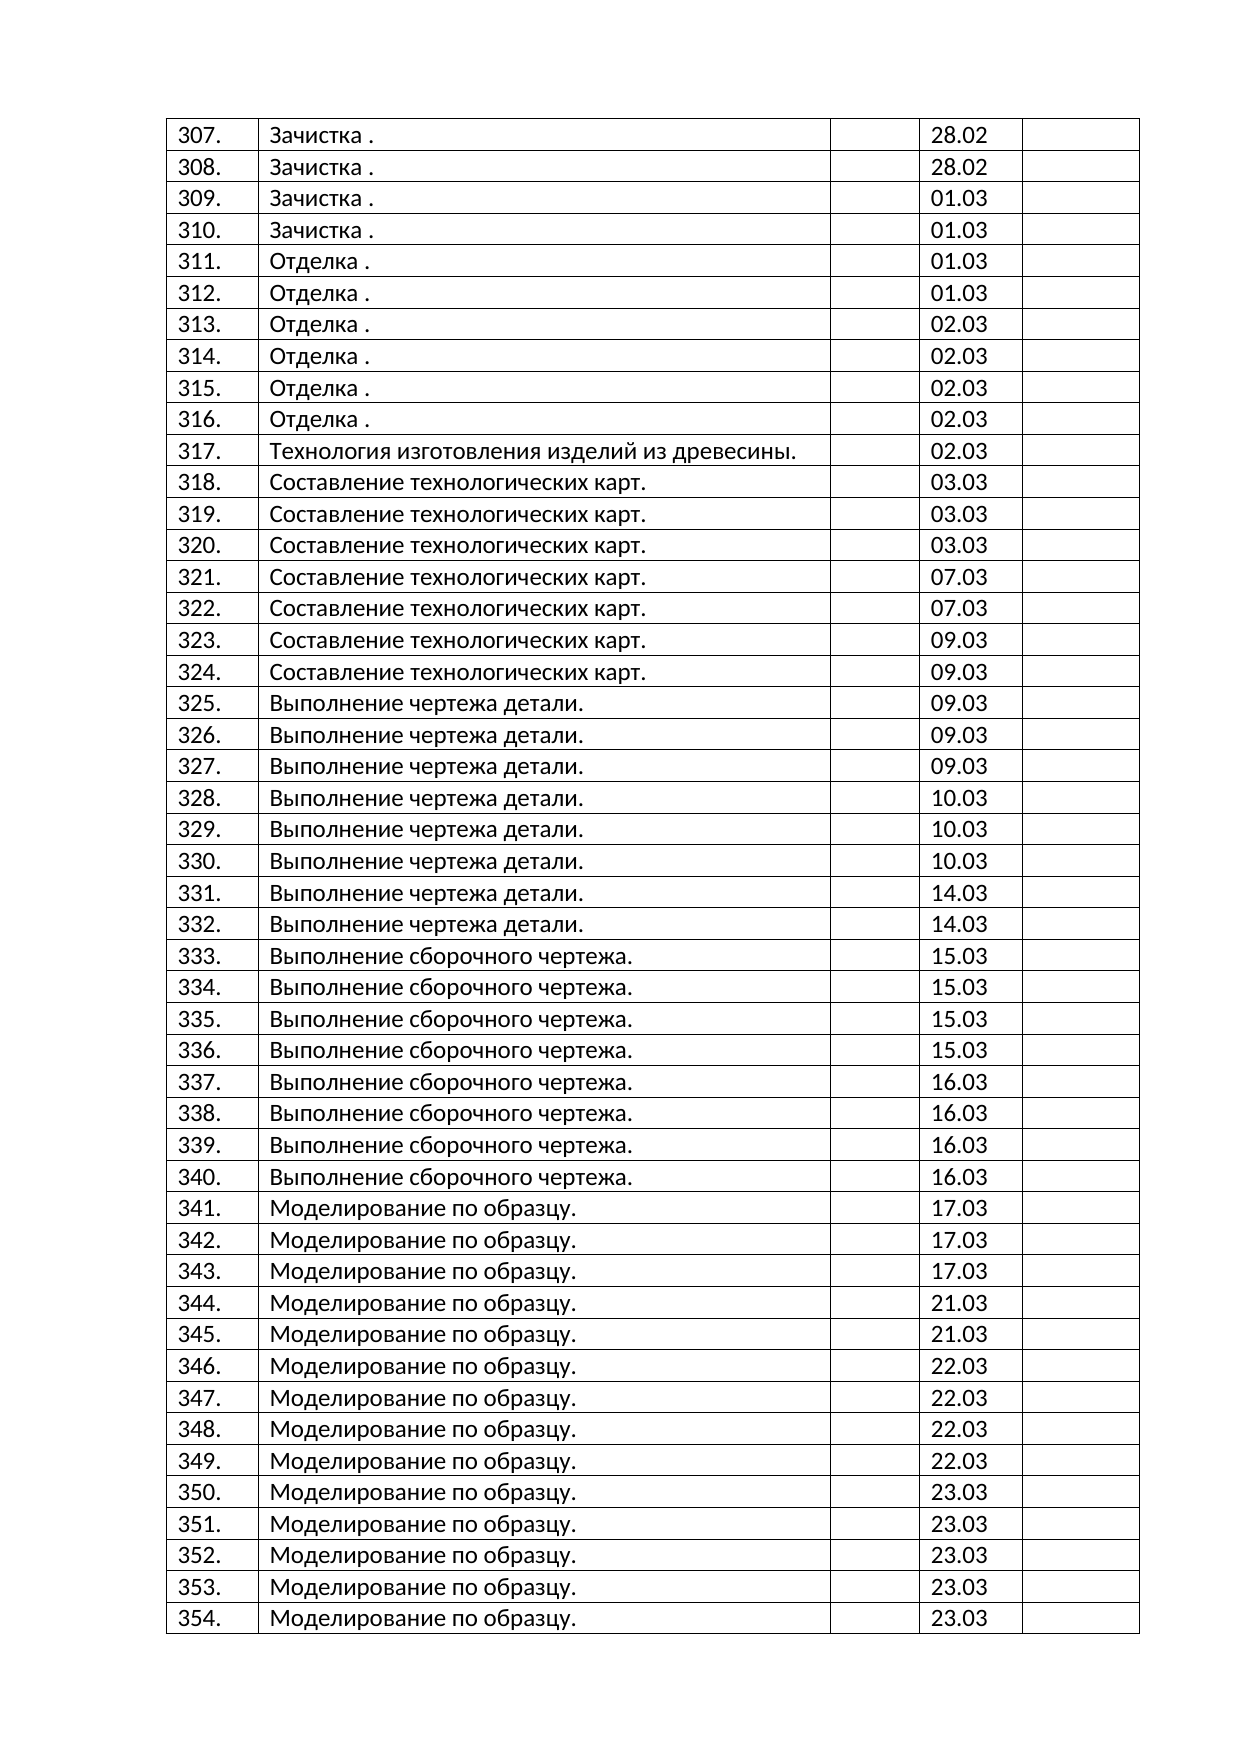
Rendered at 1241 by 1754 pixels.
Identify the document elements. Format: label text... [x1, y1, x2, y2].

table_cell [1023, 1603, 1139, 1633]
table_cell Составление технологических карт. [259, 530, 830, 560]
table_cell [831, 1035, 919, 1065]
table_cell [831, 1476, 919, 1507]
table_cell [831, 1003, 919, 1033]
table_cell [1023, 1445, 1139, 1475]
table_cell Выполнение чертежа детали. [259, 845, 830, 876]
table_cell [1023, 403, 1139, 434]
table_cell Выполнение чертежа детали. [259, 782, 830, 812]
table_cell 09.03 [920, 750, 1022, 781]
table_cell [1023, 466, 1139, 497]
table_cell [831, 940, 919, 970]
table_cell Моделирование по образцу. [259, 1319, 830, 1349]
table_cell Составление технологических карт. [259, 561, 830, 592]
table_cell 345. [167, 1319, 258, 1349]
table_cell Составление технологических карт. [259, 498, 830, 528]
table_cell [1023, 1350, 1139, 1381]
table_cell 339. [167, 1129, 258, 1160]
table_cell 01.03 [920, 182, 1022, 213]
table_cell [831, 750, 919, 781]
table_cell [1023, 151, 1139, 181]
table_cell 23.03 [920, 1476, 1022, 1507]
table_cell [1023, 1413, 1139, 1444]
table_cell [1023, 372, 1139, 402]
table_cell [831, 1571, 919, 1602]
table_cell Моделирование по образцу. [259, 1413, 830, 1444]
table_cell [1023, 656, 1139, 686]
table_cell 22.03 [920, 1382, 1022, 1412]
table_cell Выполнение чертежа детали. [259, 719, 830, 749]
table_cell 353. [167, 1571, 258, 1602]
table_cell [831, 719, 919, 749]
table_cell [1023, 1224, 1139, 1254]
table_cell Отделка . [259, 245, 830, 276]
table_cell [1023, 309, 1139, 339]
table_cell [1023, 719, 1139, 749]
table_cell [1023, 435, 1139, 465]
table_cell [1023, 1571, 1139, 1602]
table_cell [831, 1413, 919, 1444]
table_cell Технология изготовления изделий из древесины. [259, 435, 830, 465]
table_cell 352. [167, 1540, 258, 1570]
table_cell Составление технологических карт. [259, 466, 830, 497]
table_cell [831, 1382, 919, 1412]
table_cell 09.03 [920, 687, 1022, 718]
table_cell [831, 908, 919, 939]
table_cell [1023, 182, 1139, 213]
table_cell [1023, 1382, 1139, 1412]
table_cell 15.03 [920, 971, 1022, 1002]
table_cell [1023, 624, 1139, 655]
table_cell 02.03 [920, 435, 1022, 465]
table_cell 01.03 [920, 245, 1022, 276]
table_cell 351. [167, 1508, 258, 1538]
table_cell 354. [167, 1603, 258, 1633]
table_cell 332. [167, 908, 258, 939]
table_cell 347. [167, 1382, 258, 1412]
table_cell Выполнение чертежа детали. [259, 877, 830, 907]
table_cell 07.03 [920, 593, 1022, 623]
table_cell 16.03 [920, 1129, 1022, 1160]
table_cell Моделирование по образцу. [259, 1445, 830, 1475]
table_cell [1023, 877, 1139, 907]
table_cell Отделка . [259, 277, 830, 307]
table_cell 23.03 [920, 1571, 1022, 1602]
table_cell 07.03 [920, 561, 1022, 592]
table_cell [831, 214, 919, 244]
table_cell 335. [167, 1003, 258, 1033]
table_cell Отделка . [259, 340, 830, 371]
table_cell [1023, 340, 1139, 371]
table_cell [831, 1255, 919, 1286]
table_cell 22.03 [920, 1413, 1022, 1444]
table_cell [831, 1192, 919, 1223]
table_cell [1023, 1161, 1139, 1191]
table_cell Выполнение сборочного чертежа. [259, 940, 830, 970]
table_cell [1023, 687, 1139, 718]
table_cell 313. [167, 309, 258, 339]
table_cell Выполнение сборочного чертежа. [259, 1129, 830, 1160]
table_cell 02.03 [920, 372, 1022, 402]
table_cell 338. [167, 1098, 258, 1128]
table_cell 324. [167, 656, 258, 686]
table_cell [831, 309, 919, 339]
table_cell Выполнение чертежа детали. [259, 814, 830, 844]
table_cell Зачистка . [259, 119, 830, 150]
table_cell Выполнение сборочного чертежа. [259, 1035, 830, 1065]
table_cell 318. [167, 466, 258, 497]
table_cell 15.03 [920, 1035, 1022, 1065]
table_cell 340. [167, 1161, 258, 1191]
table_cell [831, 1319, 919, 1349]
table_cell [1023, 814, 1139, 844]
table_cell 17.03 [920, 1255, 1022, 1286]
table_cell 323. [167, 624, 258, 655]
table_cell [1023, 971, 1139, 1002]
table_cell Составление технологических карт. [259, 656, 830, 686]
table_cell Зачистка . [259, 214, 830, 244]
table_cell Зачистка . [259, 182, 830, 213]
table_cell 309. [167, 182, 258, 213]
table_cell 331. [167, 877, 258, 907]
table_cell Моделирование по образцу. [259, 1540, 830, 1570]
table_cell [831, 593, 919, 623]
table_cell 28.02 [920, 151, 1022, 181]
table_cell Моделирование по образцу. [259, 1382, 830, 1412]
table_cell [831, 877, 919, 907]
table_cell 10.03 [920, 782, 1022, 812]
table_cell [831, 340, 919, 371]
table_cell [831, 1098, 919, 1128]
table_cell [831, 561, 919, 592]
table_cell [1023, 119, 1139, 150]
table_cell 01.03 [920, 214, 1022, 244]
table_cell 02.03 [920, 340, 1022, 371]
table_cell 346. [167, 1350, 258, 1381]
table_cell 15.03 [920, 1003, 1022, 1033]
table_cell Выполнение чертежа детали. [259, 750, 830, 781]
table_cell [831, 435, 919, 465]
table_cell 15.03 [920, 940, 1022, 970]
table_cell [1023, 1508, 1139, 1538]
table_cell [831, 814, 919, 844]
table_cell Составление технологических карт. [259, 593, 830, 623]
table_cell Выполнение сборочного чертежа. [259, 1066, 830, 1097]
table_cell 334. [167, 971, 258, 1002]
table_cell [831, 1445, 919, 1475]
table_cell 320. [167, 530, 258, 560]
table_cell 311. [167, 245, 258, 276]
table_cell [831, 119, 919, 150]
table_cell 14.03 [920, 908, 1022, 939]
table_cell [1023, 1098, 1139, 1128]
table_cell 336. [167, 1035, 258, 1065]
table_cell [1023, 561, 1139, 592]
table_cell 348. [167, 1413, 258, 1444]
table_cell 314. [167, 340, 258, 371]
table_cell 22.03 [920, 1350, 1022, 1381]
table_cell Выполнение сборочного чертежа. [259, 1003, 830, 1033]
table_cell 21.03 [920, 1319, 1022, 1349]
table_cell [831, 1508, 919, 1538]
table_cell [831, 845, 919, 876]
table_cell 328. [167, 782, 258, 812]
table_cell [831, 656, 919, 686]
table_cell [1023, 1129, 1139, 1160]
table_cell Выполнение сборочного чертежа. [259, 1161, 830, 1191]
table_cell 23.03 [920, 1603, 1022, 1633]
table_cell [831, 372, 919, 402]
table_cell 308. [167, 151, 258, 181]
table_cell Отделка . [259, 309, 830, 339]
table_cell Моделирование по образцу. [259, 1255, 830, 1286]
table_cell Моделирование по образцу. [259, 1476, 830, 1507]
table_cell 316. [167, 403, 258, 434]
table_cell 23.03 [920, 1540, 1022, 1570]
table_cell 22.03 [920, 1445, 1022, 1475]
table_cell [831, 498, 919, 528]
table_cell 333. [167, 940, 258, 970]
table_cell [831, 782, 919, 812]
table_cell [831, 1603, 919, 1633]
table_cell 337. [167, 1066, 258, 1097]
table_cell [1023, 1192, 1139, 1223]
table_cell 09.03 [920, 624, 1022, 655]
table_cell 322. [167, 593, 258, 623]
table_cell 341. [167, 1192, 258, 1223]
table_cell [1023, 845, 1139, 876]
table_cell [1023, 782, 1139, 812]
table_cell 03.03 [920, 498, 1022, 528]
table_cell [831, 1540, 919, 1570]
table_cell 02.03 [920, 309, 1022, 339]
table_cell 329. [167, 814, 258, 844]
table_cell [1023, 1287, 1139, 1317]
table_cell 319. [167, 498, 258, 528]
table_cell [831, 466, 919, 497]
table_cell Выполнение сборочного чертежа. [259, 971, 830, 1002]
table_cell [831, 624, 919, 655]
table_cell [831, 1161, 919, 1191]
table_cell 312. [167, 277, 258, 307]
table_cell [1023, 277, 1139, 307]
table_cell Отделка . [259, 372, 830, 402]
table_cell 10.03 [920, 814, 1022, 844]
table_cell [831, 1066, 919, 1097]
table_cell 321. [167, 561, 258, 592]
table_cell [831, 1129, 919, 1160]
table_cell [1023, 1476, 1139, 1507]
table_cell [1023, 908, 1139, 939]
table_cell [1023, 530, 1139, 560]
table_cell Выполнение чертежа детали. [259, 687, 830, 718]
table_cell [1023, 214, 1139, 244]
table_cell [259, 1603, 830, 1633]
table_cell [1023, 750, 1139, 781]
table_cell [1023, 245, 1139, 276]
table_cell 23.03 [920, 1508, 1022, 1538]
table_cell [831, 403, 919, 434]
table_cell Моделирование по образцу. [259, 1350, 830, 1381]
table_cell 16.03 [920, 1161, 1022, 1191]
table_cell Моделирование по образцу. [259, 1224, 830, 1254]
table_cell [831, 971, 919, 1002]
table_cell [831, 687, 919, 718]
table_cell 02.03 [920, 403, 1022, 434]
table_cell 16.03 [920, 1066, 1022, 1097]
table_cell [831, 245, 919, 276]
table_cell Выполнение сборочного чертежа. [259, 1098, 830, 1128]
table_cell 315. [167, 372, 258, 402]
table_cell 350. [167, 1476, 258, 1507]
table_cell [831, 1350, 919, 1381]
table_cell [1023, 1255, 1139, 1286]
table_cell [1023, 498, 1139, 528]
table_cell 326. [167, 719, 258, 749]
table_cell 307. [167, 119, 258, 150]
table_cell 325. [167, 687, 258, 718]
table_cell 09.03 [920, 719, 1022, 749]
table_cell 17.03 [920, 1192, 1022, 1223]
table_cell [1023, 1003, 1139, 1033]
table_cell 01.03 [920, 277, 1022, 307]
table_cell 349. [167, 1445, 258, 1475]
table_cell [831, 277, 919, 307]
table_cell 342. [167, 1224, 258, 1254]
table_cell [1023, 593, 1139, 623]
table_cell [1023, 940, 1139, 970]
table_cell 28.02 [920, 119, 1022, 150]
table_cell 09.03 [920, 656, 1022, 686]
table_cell [831, 182, 919, 213]
table_cell 10.03 [920, 845, 1022, 876]
table_cell 330. [167, 845, 258, 876]
table_cell Отделка . [259, 403, 830, 434]
table_cell 03.03 [920, 466, 1022, 497]
table_cell [1023, 1540, 1139, 1570]
table_cell 14.03 [920, 877, 1022, 907]
table_cell Моделирование по образцу. [259, 1508, 830, 1538]
table_cell Моделирование по образцу. [259, 1192, 830, 1223]
table_cell [1023, 1066, 1139, 1097]
table_cell 17.03 [920, 1224, 1022, 1254]
table_cell 344. [167, 1287, 258, 1317]
table_cell [831, 1287, 919, 1317]
table_cell [831, 530, 919, 560]
table_cell 03.03 [920, 530, 1022, 560]
table_cell [831, 1224, 919, 1254]
table_cell [831, 151, 919, 181]
table_cell Зачистка . [259, 151, 830, 181]
table_cell Выполнение чертежа детали. [259, 908, 830, 939]
table_cell [1023, 1035, 1139, 1065]
table_cell 21.03 [920, 1287, 1022, 1317]
table_cell 16.03 [920, 1098, 1022, 1128]
table_cell 317. [167, 435, 258, 465]
table_cell Составление технологических карт. [259, 624, 830, 655]
table_cell 327. [167, 750, 258, 781]
table_cell 310. [167, 214, 258, 244]
table_cell Моделирование по образцу. [259, 1571, 830, 1602]
table_cell Моделирование по образцу. [259, 1287, 830, 1317]
table_cell [1023, 1319, 1139, 1349]
table_cell 343. [167, 1255, 258, 1286]
